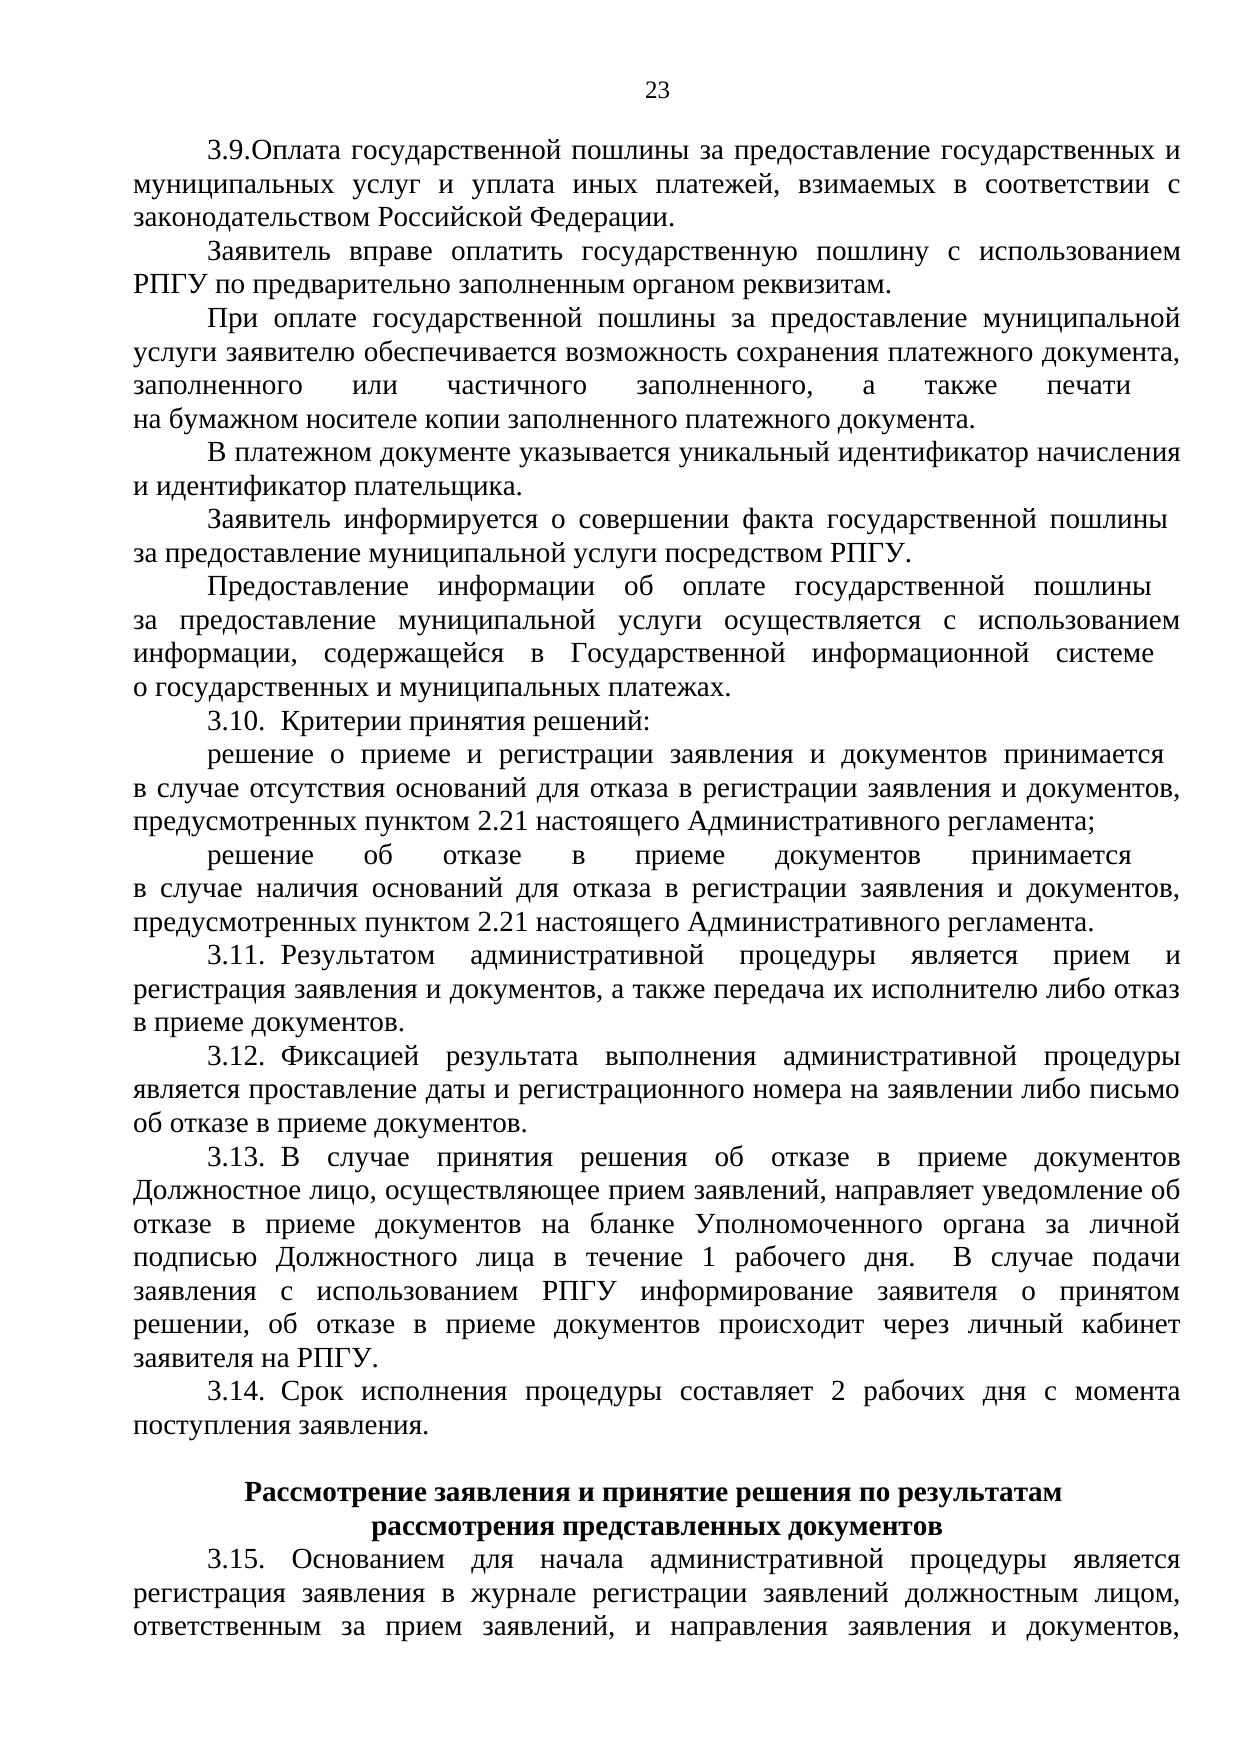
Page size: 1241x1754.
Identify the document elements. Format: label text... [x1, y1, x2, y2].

text решение об отказе в приеме документов принимается в случае наличия оснований для отказа в регистрации заявления и документов, предусмотренных пунктом 2.21 настоящего Административного регламента. [133, 837, 1181, 937]
list Заявитель вправе оплатить государственную пошлину с использованием РПГУ по предварительно заполненным органом реквизитам. [133, 233, 1181, 300]
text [133, 1541, 1181, 1642]
list Результатом административной процедуры является прием и регистрация заявления и документов, а также передача их исполнителю либо отказ в приеме документов. [133, 937, 1181, 1038]
text Предоставление информации об оплате государственной пошлины за предоставление муниципальной услуги осуществляется с использованием информации, содержащейся в Государственной информационной системе о государственных и муниципальных платежах. [133, 568, 1181, 703]
list Критерии принятия решений: [133, 703, 1181, 736]
text При оплате государственной пошлины за предоставление муниципальной услуги заявителю обеспечивается возможность сохранения платежного документа, заполненного или частичного заполненного, а также печати на бумажном носителе копии заполненного платежного документа. [133, 300, 1181, 434]
text Заявитель информируется о совершении факта государственной пошлины за предоставление муниципальной услуги посредством РПГУ. [133, 501, 1181, 568]
list В случае принятия решения об отказе в приеме документов Должностное лицо, осуществляющее прием заявлений, направляет уведомление об отказе в приеме документов на бланке Уполномоченного органа за личной подписью Должностного лица в течение 1 рабочего дня. В случае подачи заявления с использованием РПГУ информирование заявителя о принятом решении, об отказе в приеме документов происходит через личный кабинет заявителя на РПГУ. [133, 1139, 1181, 1373]
text Рассмотрение заявления и принятие решения по результатам рассмотрения представленных документов [133, 1474, 1181, 1541]
list Фиксацией результата выполнения административной процедуры является проставление даты и регистрационного номера на заявлении либо письмо об отказе в приеме документов. [133, 1038, 1181, 1139]
text В платежном документе указывается уникальный идентификатор начисления и идентификатор плательщика. [133, 434, 1181, 501]
list Срок исполнения процедуры составляет 2 рабочих дня с момента поступления заявления. [133, 1373, 1181, 1441]
list Оплата государственной пошлины за предоставление государственных и муниципальных услуг и уплата иных платежей, взимаемых в соответствии с законодательством Российской Федерации. [133, 132, 1181, 233]
text решение о приеме и регистрации заявления и документов принимается в случае отсутствия оснований для отказа в регистрации заявления и документов, предусмотренных пунктом 2.21 настоящего Административного регламента; [133, 736, 1181, 837]
